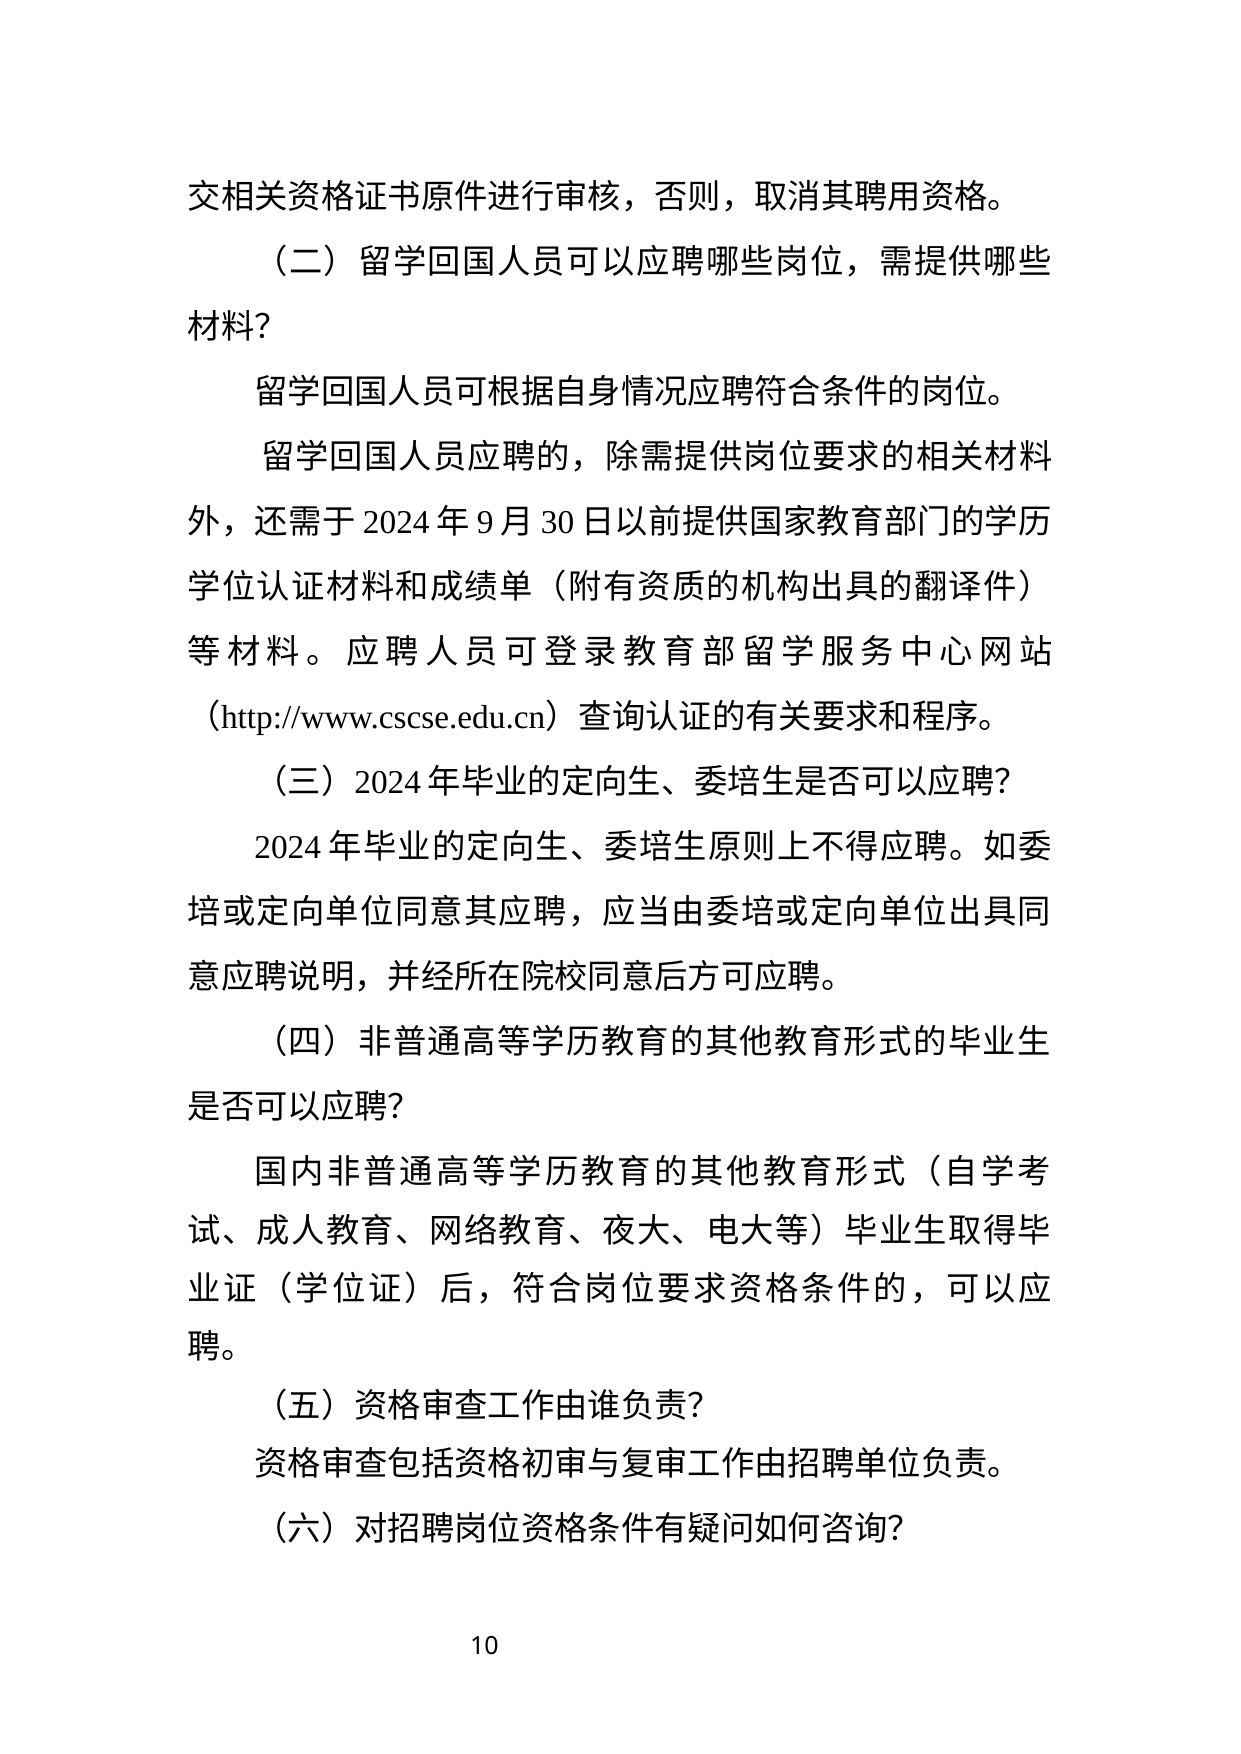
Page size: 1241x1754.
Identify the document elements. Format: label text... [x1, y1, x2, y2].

text （三）2024年毕业的定向生、委培生是否可以应聘？ [187, 747, 1053, 812]
list （四）非普通高等学历教育的其他教育形式的毕业生是否可以应聘？ [187, 1007, 1053, 1137]
text 国内非普通高等学历教育的其他教育形式（自学考试、成人教育、网络教育、夜大、电大等）毕业生取得毕业证（学位证）后，符合岗位要求资格条件的，可以应聘。 [187, 1137, 1053, 1370]
text （二）留学回国人员可以应聘哪些岗位，需提供哪些材料？ [187, 227, 1053, 357]
text 资格审查包括资格初审与复审工作由招聘单位负责。 [187, 1429, 1053, 1494]
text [187, 162, 1053, 227]
text 2024年毕业的定向生、委培生原则上不得应聘。如委培或定向单位同意其应聘，应当由委培或定向单位出具同意应聘说明，并经所在院校同意后方可应聘。 [187, 812, 1053, 1007]
text （五）资格审查工作由谁负责？ [187, 1370, 1053, 1429]
text （六）对招聘岗位资格条件有疑问如何咨询？ [187, 1494, 1053, 1552]
text 留学回国人员应聘的，除需提供岗位要求的相关材料外，还需于2024年9月30日以前提供国家教育部门的学历学位认证材料和成绩单（附有资质的机构出具的翻译件）等材料。应聘人员可登录教育部留学服务中心网站（http://www.cscse.edu.cn）查询认证的有关要求和程序。 [187, 422, 1053, 747]
text 留学回国人员可根据自身情况应聘符合条件的岗位。 [187, 357, 1053, 422]
